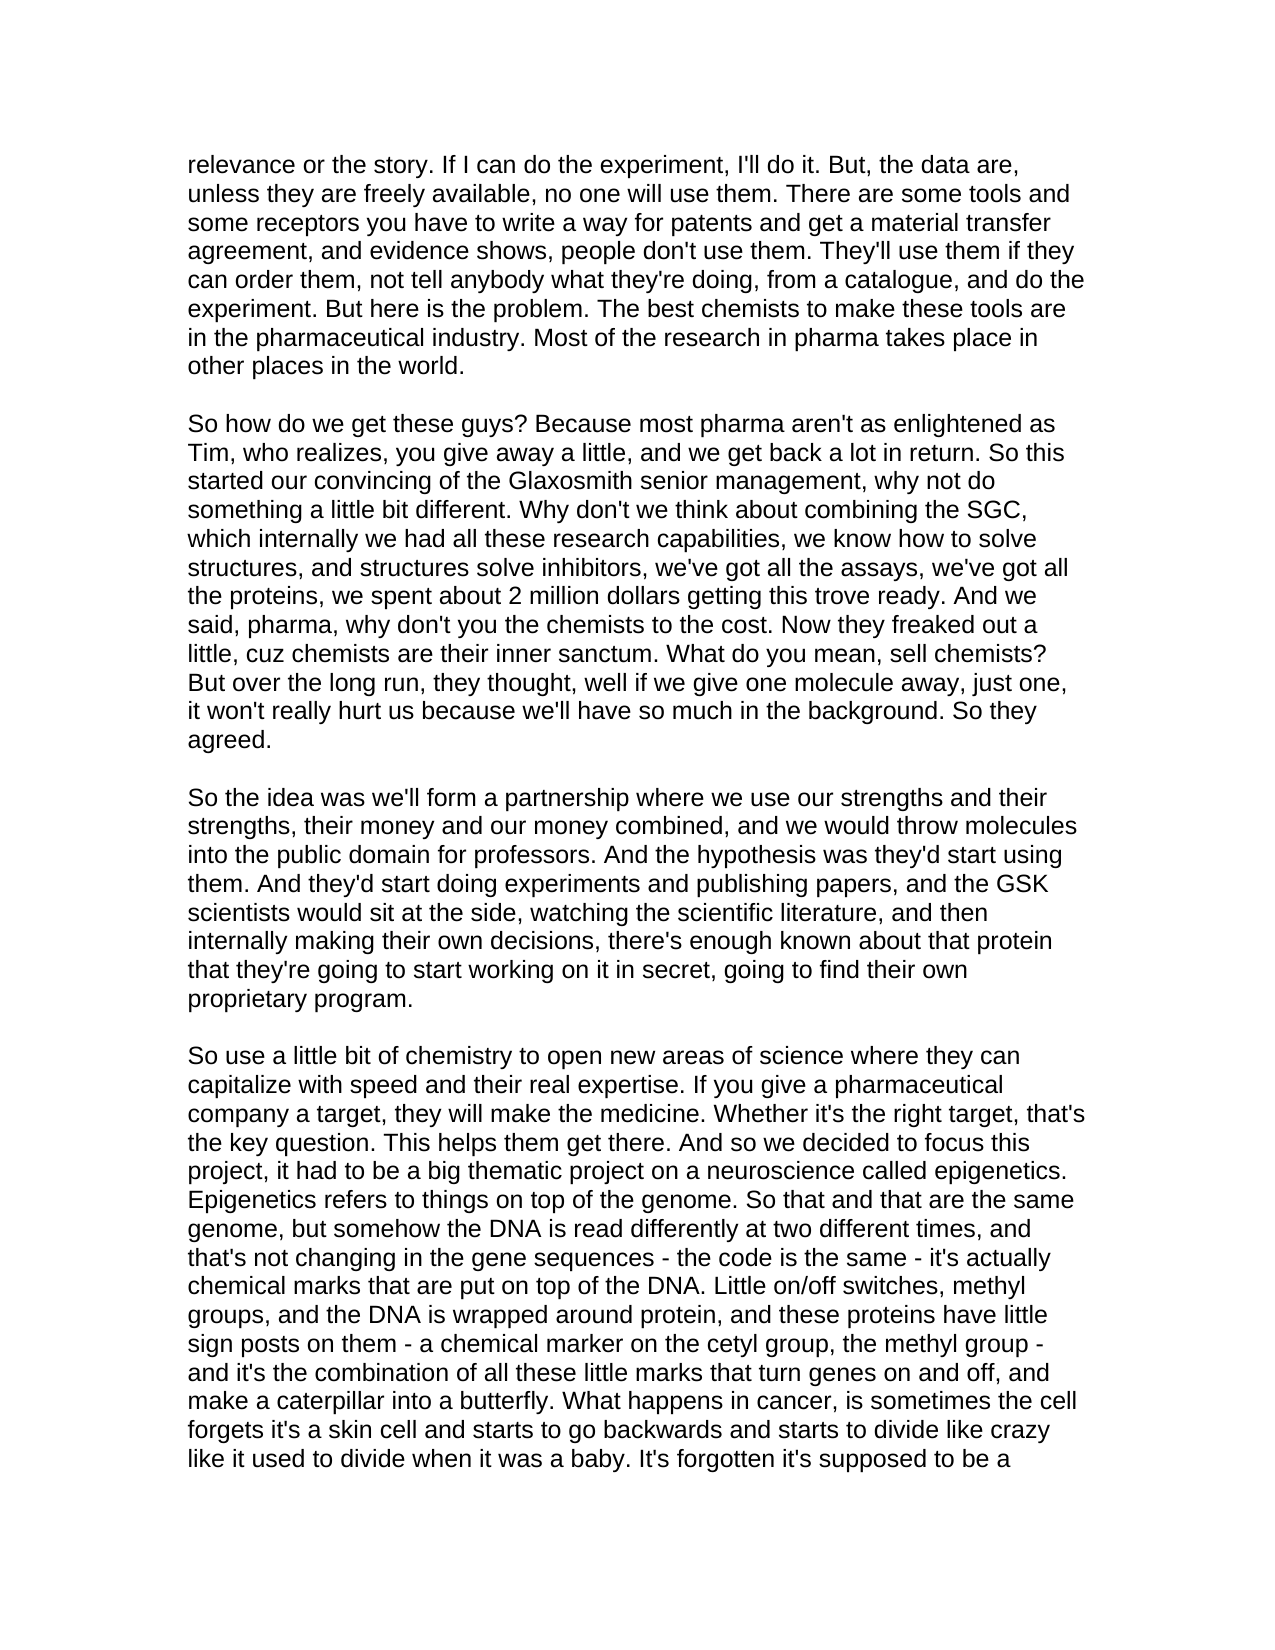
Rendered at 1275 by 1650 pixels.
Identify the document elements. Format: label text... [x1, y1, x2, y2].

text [187, 150, 1087, 380]
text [187, 1041, 1087, 1472]
text So the idea was we'll form a partnership where we use our strengths and their strengths, their money and our money combined, and we would throw molecules into the public domain for professors. And the hypothesis was they'd start using them. And they'd start doing experiments and publishing papers, and the GSK scientists would sit at the side, watching the scientific literature, and then internally making their own decisions, there's enough known about that protein that they're going to start working on it in secret, going to find their own proprietary program. [187, 782, 1087, 1012]
text So how do we get these guys? Because most pharma aren't as enlightened as Tim, who realizes, you give away a little, and we get back a lot in return. So this started our convincing of the Glaxosmith senior management, why not do something a little bit different. Why don't we think about combining the SGC, which internally we had all these research capabilities, we know how to solve structures, and structures solve inhibitors, we've got all the assays, we've got all the proteins, we spent about 2 million dollars getting this trove ready. And we said, pharma, why don't you the chemists to the cost. Now they freaked out a little, cuz chemists are their inner sanctum. What do you mean, sell chemists? But over the long run, they thought, well if we give one molecule away, just one, it won't really hurt us because we'll have so much in the background. So they agreed. [187, 409, 1087, 754]
